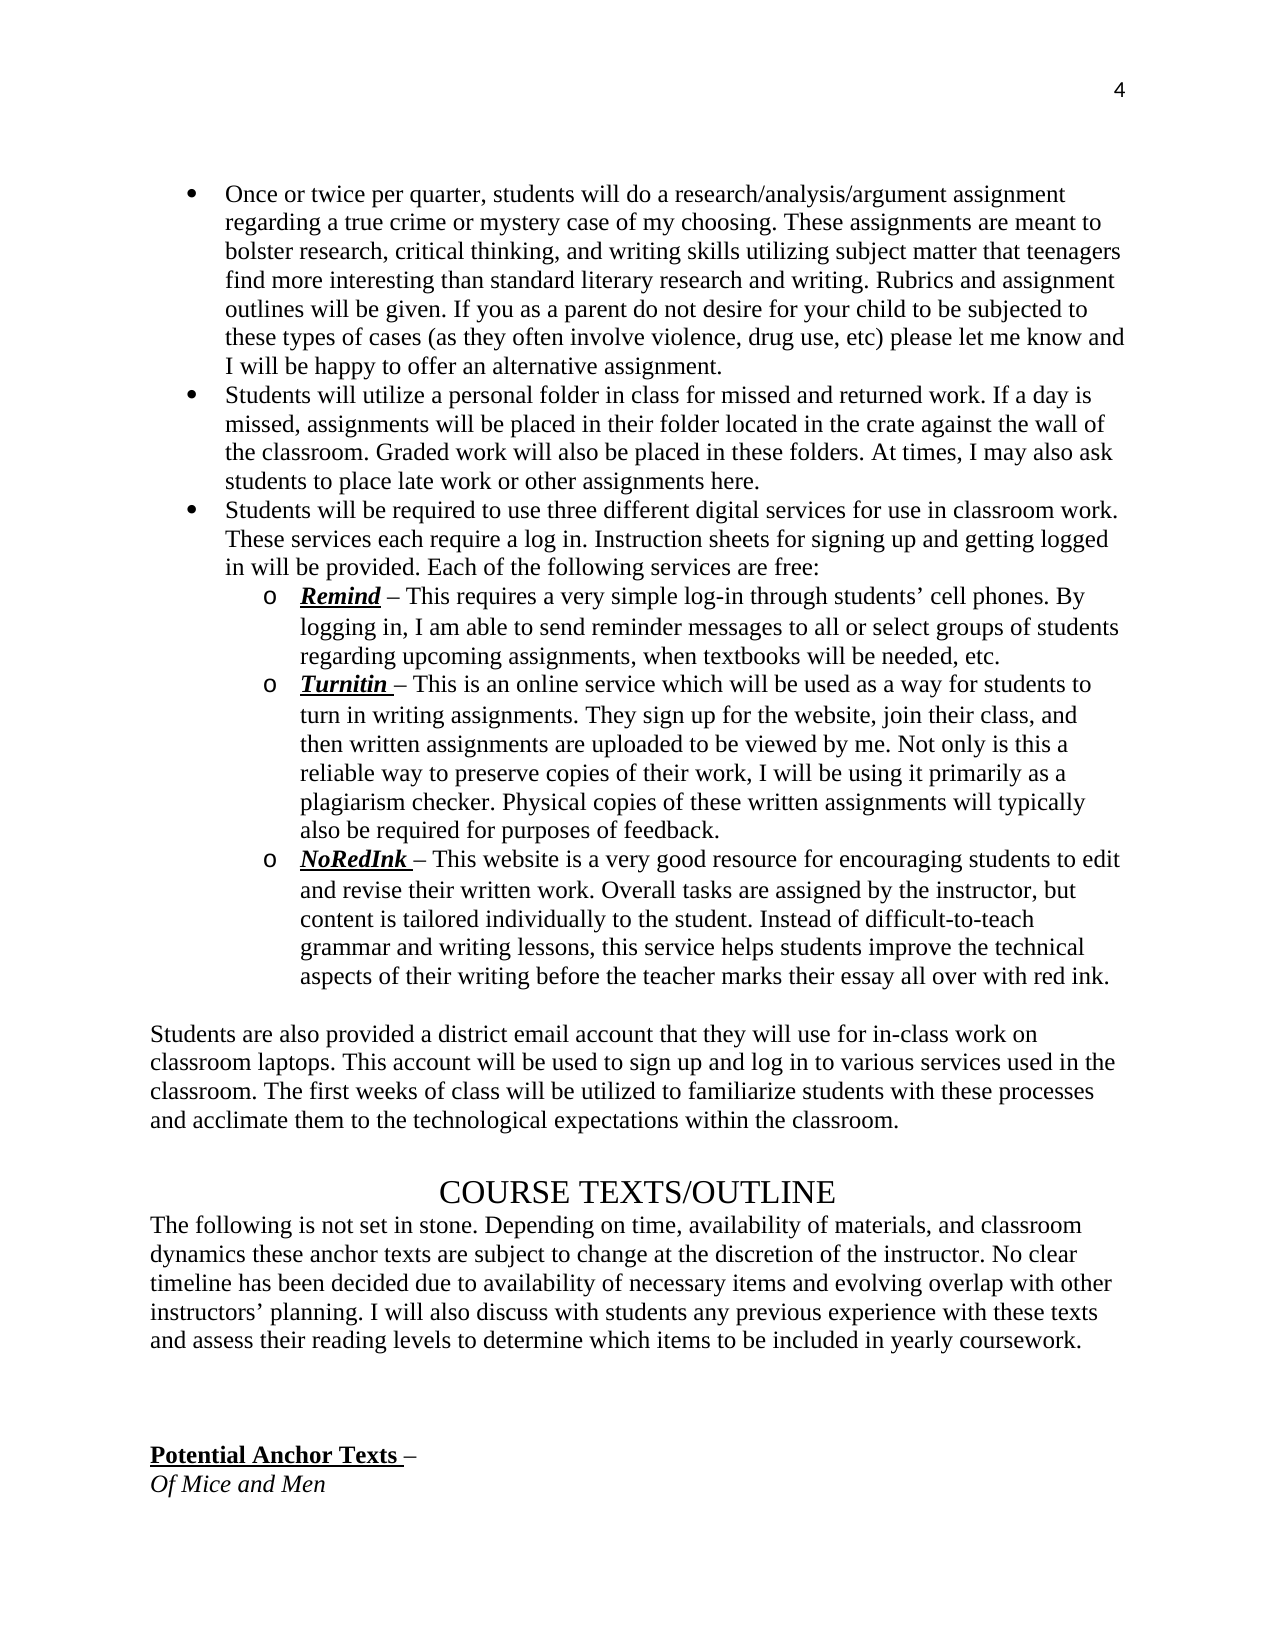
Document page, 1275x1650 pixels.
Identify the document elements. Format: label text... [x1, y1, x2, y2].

list Students will utilize a personal folder in class for missed and returned work. If a day is missed, assignments will be placed in their folder located in the crate against the wall of the classroom. Graded work will also be placed in these folders. At times, I may also ask students to place late work or other assignments here. [187, 380, 1125, 495]
list Once or twice per quarter, students will do a research/analysis/argument assignment regarding a true crime or mystery case of my choosing. These assignments are meant to bolster research, critical thinking, and writing skills utilizing subject matter that teenagers find more interesting than standard literary research and writing. Rubrics and assignment outlines will be given. If you as a parent do not desire for your child to be subjected to these types of cases (as they often involve violence, drug use, etc) please let me know and I will be happy to offer an alternative assignment. [187, 179, 1125, 380]
list NoRedInk – This website is a very good resource for encouraging students to edit and revise their written work. Overall tasks are assigned by the instructor, but content is tailored individually to the student. Instead of difficult-to-teach grammar and writing lessons, this service helps students improve the technical aspects of their writing before the teacher marks their essay all over with red ink. [262, 844, 1125, 990]
text Potential Anchor Texts – [150, 1440, 1125, 1469]
text Students are also provided a district email account that they will use for in-class work on classroom laptops. This account will be used to sign up and log in to various services used in the classroom. The first weeks of class will be utilized to familiarize students with these processes and acclimate them to the technological expectations within the classroom. [150, 1019, 1125, 1134]
text Of Mice and Men [150, 1469, 1125, 1498]
list Turnitin – This is an online service which will be used as a way for students to turn in writing assignments. They sign up for the website, join their class, and then written assignments are uploaded to be viewed by me. Not only is this a reliable way to preserve copies of their work, I will be using it primarily as a plagiarism checker. Physical copies of these written assignments will typically also be required for purposes of feedback. [262, 669, 1125, 844]
text The following is not set in stone. Depending on time, availability of materials, and classroom dynamics these anchor texts are subject to change at the discretion of the instructor. No clear timeline has been decided due to availability of necessary items and evolving overlap with other instructors’ planning. I will also discuss with students any previous experience with these texts and assess their reading levels to determine which items to be included in yearly coursework. [150, 1210, 1125, 1354]
list Students will be required to use three different digital services for use in classroom work. These services each require a log in. Instruction sheets for signing up and getting logged in will be provided. Each of the following services are free: [187, 495, 1125, 581]
text COURSE TEXTS/OUTLINE [150, 1172, 1125, 1210]
list Remind – This requires a very simple log-in through students’ cell phones. By logging in, I am able to send reminder messages to all or select groups of students regarding upcoming assignments, when textbooks will be needed, etc. [262, 581, 1125, 669]
